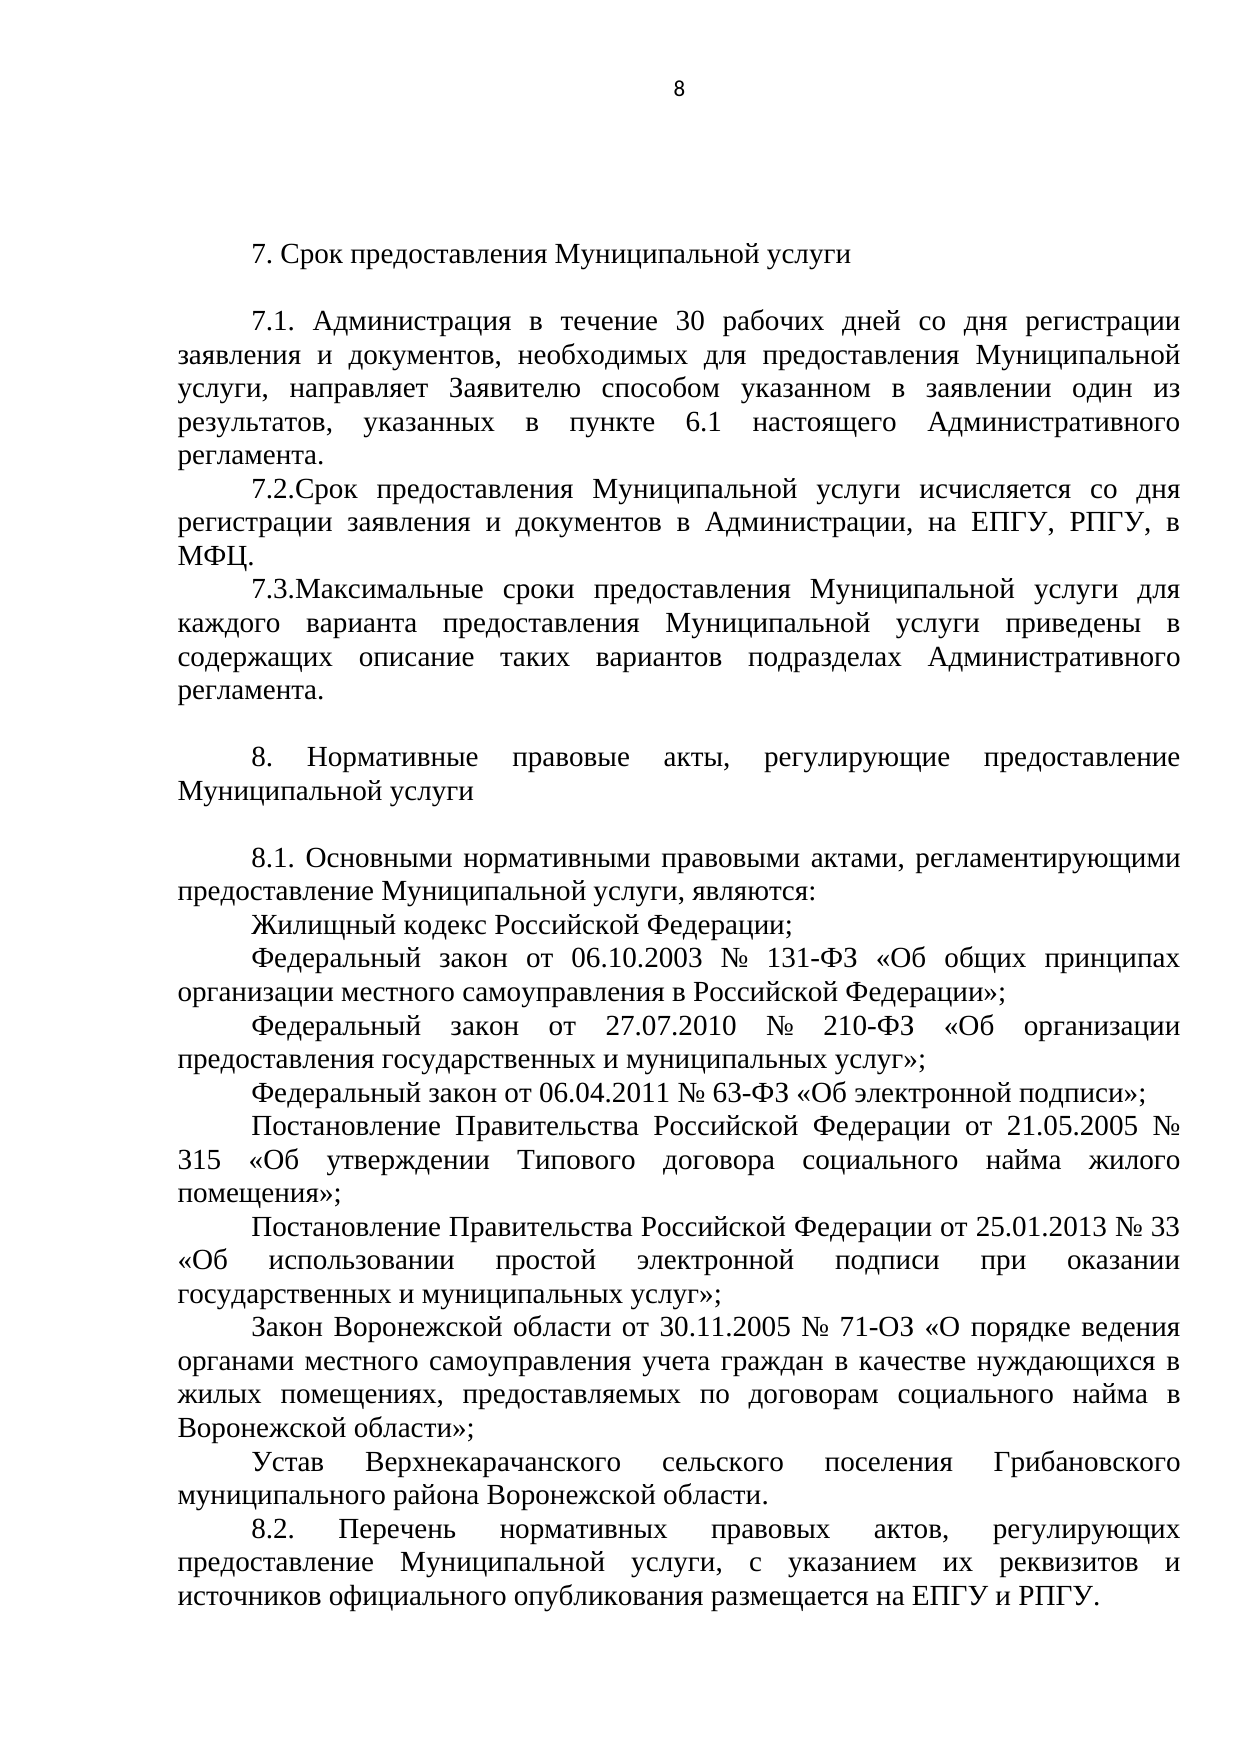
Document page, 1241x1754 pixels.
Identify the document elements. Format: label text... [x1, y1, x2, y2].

text Постановление Правительства Российской Федерации от 21.05.2005 № 315 «Об утверждении Типового договора социального найма жилого помещения»; [177, 1108, 1181, 1209]
text 8. Нормативные правовые акты, регулирующие предоставление Муниципальной услуги [177, 739, 1181, 806]
text 8.1. Основными нормативными правовыми актами, регламентирующими предоставление Муниципальной услуги, являются: [177, 840, 1181, 907]
text Жилищный кодекс Российской Федерации; [177, 907, 1181, 941]
text Федеральный закон от 06.10.2003 № 131-ФЗ «Об общих принципах организации местного самоуправления в Российской Федерации»; [177, 941, 1181, 1008]
text Постановление Правительства Российской Федерации от 25.01.2013 № 33 «Об использовании простой электронной подписи при оказании государственных и муниципальных услуг»; [177, 1209, 1181, 1309]
text 8.2. Перечень нормативных правовых актов, регулирующих предоставление Муниципальной услуги, с указанием их реквизитов и источников официального опубликования размещается на ЕПГУ и РПГУ. [177, 1511, 1181, 1611]
text 7.1. Администрация в течение 30 рабочих дней со дня регистрации заявления и документов, необходимых для предоставления Муниципальной услуги, направляет Заявителю способом указанном в заявлении один из результатов, указанных в пункте 6.1 настоящего Административного регламента. [177, 303, 1181, 471]
text 7.3.Максимальные сроки предоставления Муниципальной услуги для каждого варианта предоставления Муниципальной услуги приведены в содержащих описание таких вариантов подразделах Административного регламента. [177, 572, 1181, 706]
text 7. Срок предоставления Муниципальной услуги [177, 236, 1181, 270]
text Закон Воронежской области от 30.11.2005 № 71-ОЗ «О порядке ведения органами местного самоуправления учета граждан в качестве нуждающихся в жилых помещениях, предоставляемых по договорам социального найма в Воронежской области»; [177, 1309, 1181, 1444]
text Федеральный закон от 06.04.2011 № 63-ФЗ «Об электронной подписи»; [177, 1075, 1181, 1108]
text Федеральный закон от 27.07.2010 № 210-ФЗ «Об организации предоставления государственных и муниципальных услуг»; [177, 1008, 1181, 1075]
text Устав Верхнекарачанского сельского поселения Грибановского муниципального района Воронежской области. [177, 1444, 1181, 1511]
text 7.2.Срок предоставления Муниципальной услуги исчисляется со дня регистрации заявления и документов в Администрации, на ЕПГУ, РПГУ, в МФЦ. [177, 471, 1181, 572]
